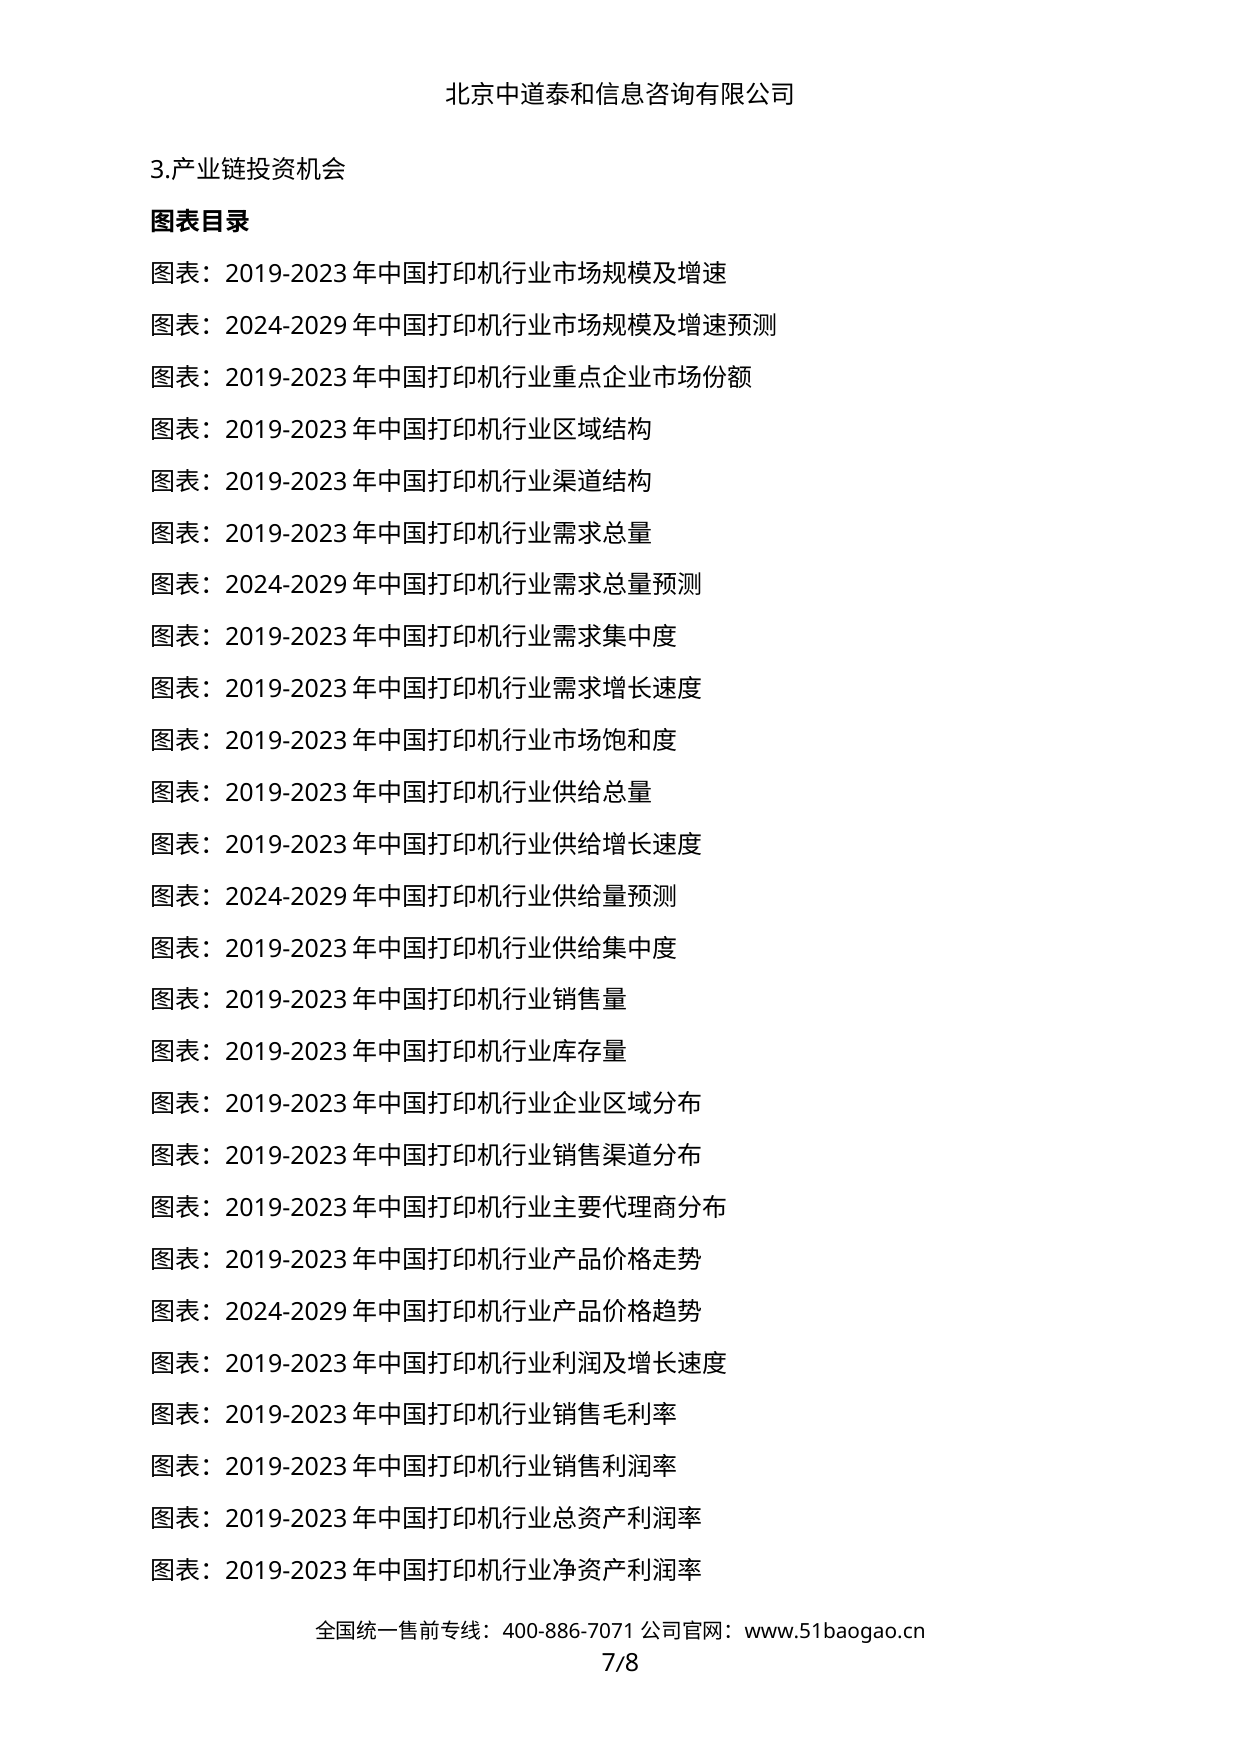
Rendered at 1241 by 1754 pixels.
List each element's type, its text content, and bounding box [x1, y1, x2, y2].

text 图表：2019-2023年中国打印机行业企业区域分布 [150, 1084, 1090, 1120]
text 图表：2019-2023年中国打印机行业需求集中度 [150, 617, 1090, 653]
text 图表：2019-2023年中国打印机行业渠道结构 [150, 461, 1090, 497]
text 图表：2019-2023年中国打印机行业市场饱和度 [150, 721, 1090, 757]
text 图表：2019-2023年中国打印机行业产品价格走势 [150, 1239, 1090, 1276]
text 图表：2019-2023年中国打印机行业总资产利润率 [150, 1499, 1090, 1535]
text 图表：2019-2023年中国打印机行业净资产利润率 [150, 1551, 1090, 1587]
text 图表：2019-2023年中国打印机行业需求增长速度 [150, 669, 1090, 705]
text 图表：2019-2023年中国打印机行业区域结构 [150, 409, 1090, 446]
text 图表：2019-2023年中国打印机行业销售利润率 [150, 1447, 1090, 1483]
text 图表：2019-2023年中国打印机行业供给总量 [150, 772, 1090, 809]
text 图表：2019-2023年中国打印机行业供给增长速度 [150, 824, 1090, 861]
text 图表目录 [150, 202, 1090, 238]
text 图表：2024-2029年中国打印机行业需求总量预测 [150, 565, 1090, 601]
text 图表：2019-2023年中国打印机行业销售渠道分布 [150, 1136, 1090, 1172]
text 图表：2019-2023年中国打印机行业销售量 [150, 980, 1090, 1016]
text 3.产业链投资机会 [150, 150, 1090, 186]
text 图表：2019-2023年中国打印机行业库存量 [150, 1032, 1090, 1068]
text 图表：2019-2023年中国打印机行业主要代理商分布 [150, 1187, 1090, 1224]
text 图表：2019-2023年中国打印机行业重点企业市场份额 [150, 357, 1090, 394]
text 图表：2024-2029年中国打印机行业供给量预测 [150, 876, 1090, 912]
text 图表：2024-2029年中国打印机行业市场规模及增速预测 [150, 306, 1090, 342]
text 图表：2024-2029年中国打印机行业产品价格趋势 [150, 1291, 1090, 1327]
text 图表：2019-2023年中国打印机行业供给集中度 [150, 928, 1090, 964]
text 图表：2019-2023年中国打印机行业销售毛利率 [150, 1395, 1090, 1431]
text 图表：2019-2023年中国打印机行业市场规模及增速 [150, 254, 1090, 290]
text 图表：2019-2023年中国打印机行业需求总量 [150, 513, 1090, 549]
text 图表：2019-2023年中国打印机行业利润及增长速度 [150, 1343, 1090, 1379]
